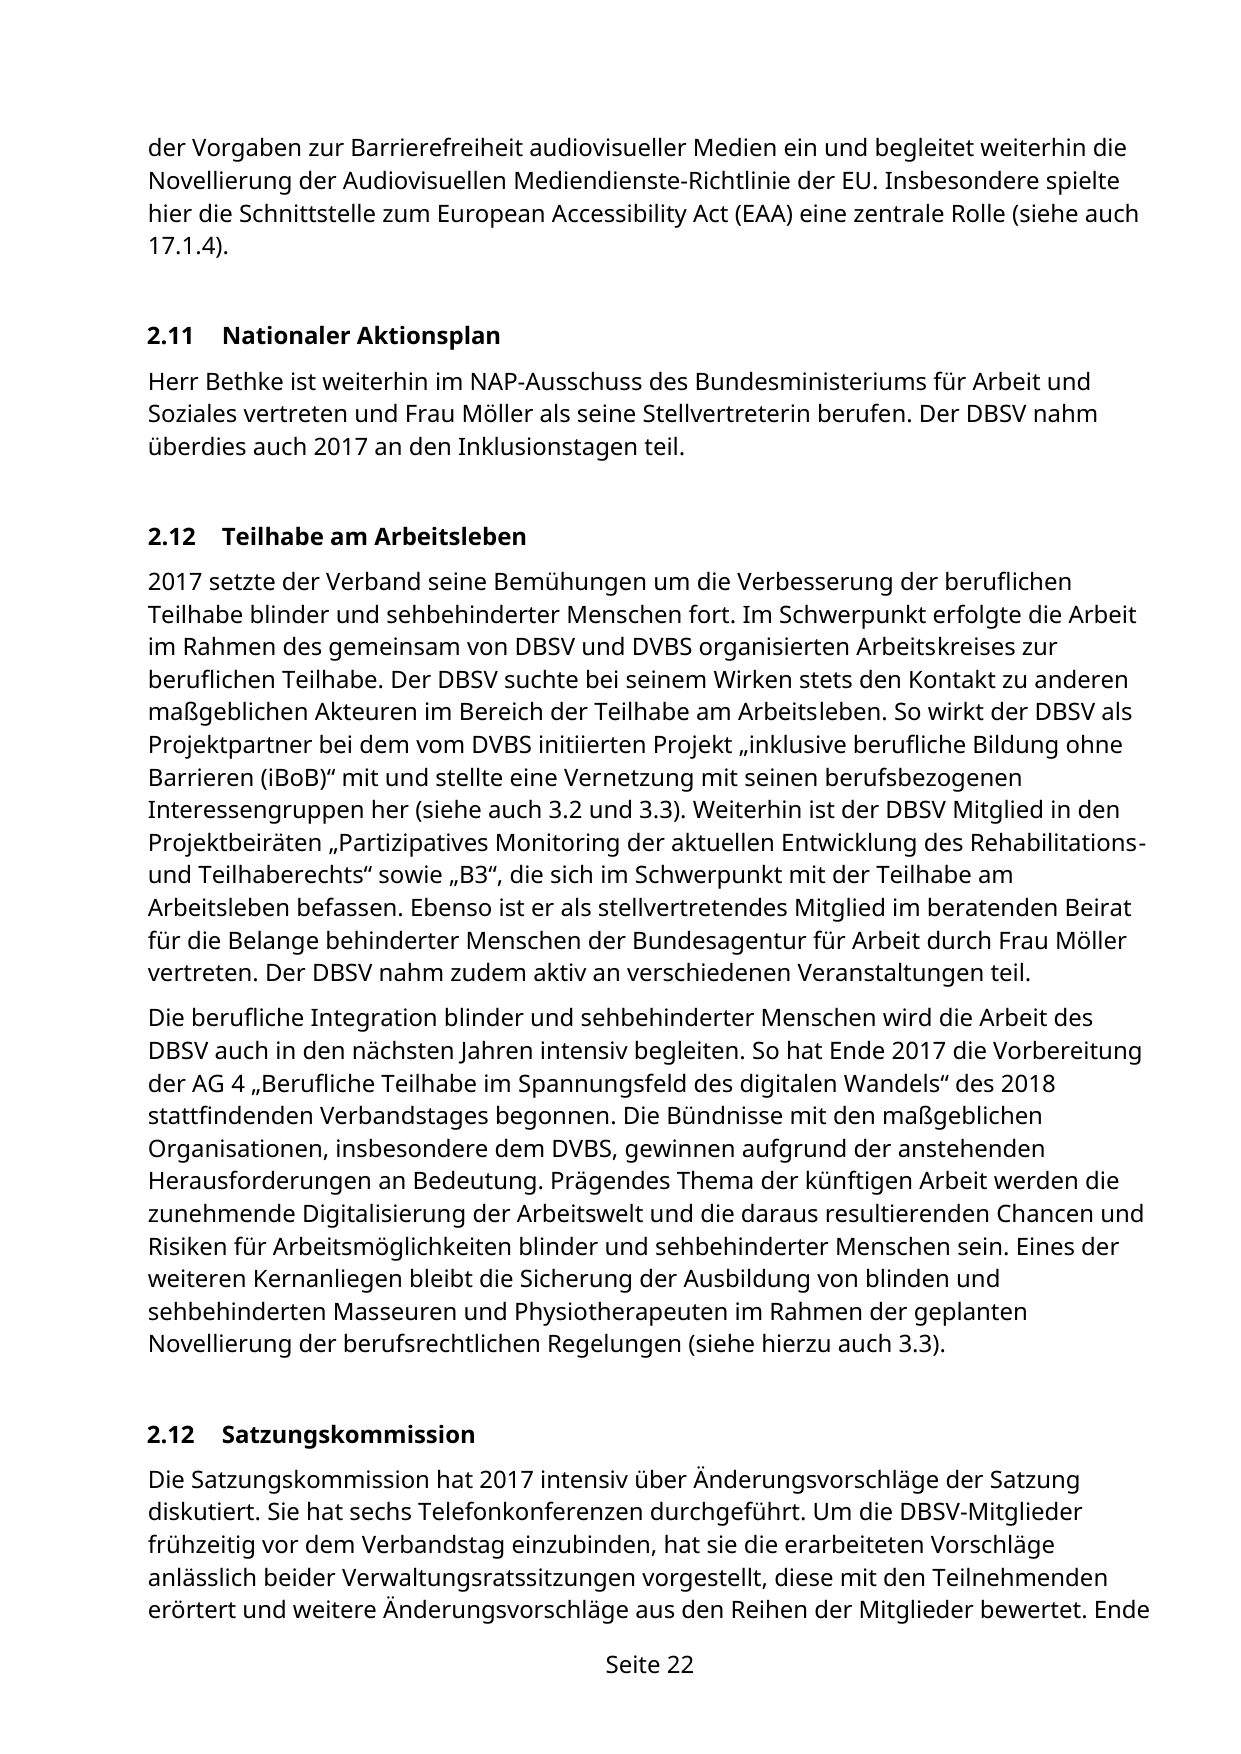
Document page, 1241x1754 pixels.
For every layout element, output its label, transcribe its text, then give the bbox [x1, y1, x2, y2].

text 2017 setzte der Verband seine Bemühungen um die Verbesserung der beruflichen Teilhabe blinder und sehbehinderter Menschen fort. Im Schwerpunkt erfolgte die Arbeit im Rahmen des gemeinsam von DBSV und DVBS organisierten Arbeitskreises zur beruflichen Teilhabe. Der DBSV suchte bei seinem Wirken stets den Kontakt zu anderen maßgeblichen Akteuren im Bereich der Teilhabe am Arbeitsleben. So wirkt der DBSV als Projektpartner bei dem vom DVBS initiierten Projekt „inklusive berufliche Bildung ohne Barrieren (iBoB)“ mit und stellte eine Vernetzung mit seinen berufsbezogenen Interessengruppen her (siehe auch 3.2 und 3.3). Weiterhin ist der DBSV Mitglied in den Projektbeiräten „Partizipatives Monitoring der aktuellen Entwicklung des Rehabilitations- und Teilhaberechts“ sowie „B3“, die sich im Schwerpunkt mit der Teilhabe am Arbeitsleben befassen. Ebenso ist er als stellvertretendes Mitglied im beratenden Beirat für die Belange behinderter Menschen der Bundesagentur für Arbeit durch Frau Möller vertreten. Der DBSV nahm zudem aktiv an verschiedenen Veranstaltungen teil. [148, 565, 1152, 989]
subtitle 2.12 Teilhabe am Arbeitsleben [148, 520, 1152, 552]
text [148, 1462, 1152, 1626]
text Die berufliche Integration blinder und sehbehinderter Menschen wird die Arbeit des DBSV auch in den nächsten Jahren intensiv begleiten. So hat Ende 2017 die Vorbereitung der AG 4 „Berufliche Teilhabe im Spannungsfeld des digitalen Wandels“ des 2018 stattfindenden Verbandstages begonnen. Die Bündnisse mit den maßgeblichen Organisationen, insbesondere dem DVBS, gewinnen aufgrund der anstehenden Herausforderungen an Bedeutung. Prägendes Thema der künftigen Arbeit werden die zunehmende Digitalisierung der Arbeitswelt und die daraus resultierenden Chancen und Risiken für Arbeitsmöglichkeiten blinder und sehbehinderter Menschen sein. Eines der weiteren Kernanliegen bleibt die Sicherung der Ausbildung von blinden und sehbehinderten Masseuren und Physiotherapeuten im Rahmen der geplanten Novellierung der berufsrechtlichen Regelungen (siehe hierzu auch 3.3). [148, 1001, 1152, 1360]
text Herr Bethke ist weiterhin im NAP-Ausschuss des Bundesministeriums für Arbeit und Soziales vertreten und Frau Möller als seine Stellvertreterin berufen. Der DBSV nahm überdies auch 2017 an den Inklusionstagen teil. [148, 364, 1152, 462]
subtitle Satzungskommission [147, 1417, 1152, 1450]
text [148, 131, 1152, 262]
subtitle Nationaler Aktionsplan [147, 319, 1152, 352]
